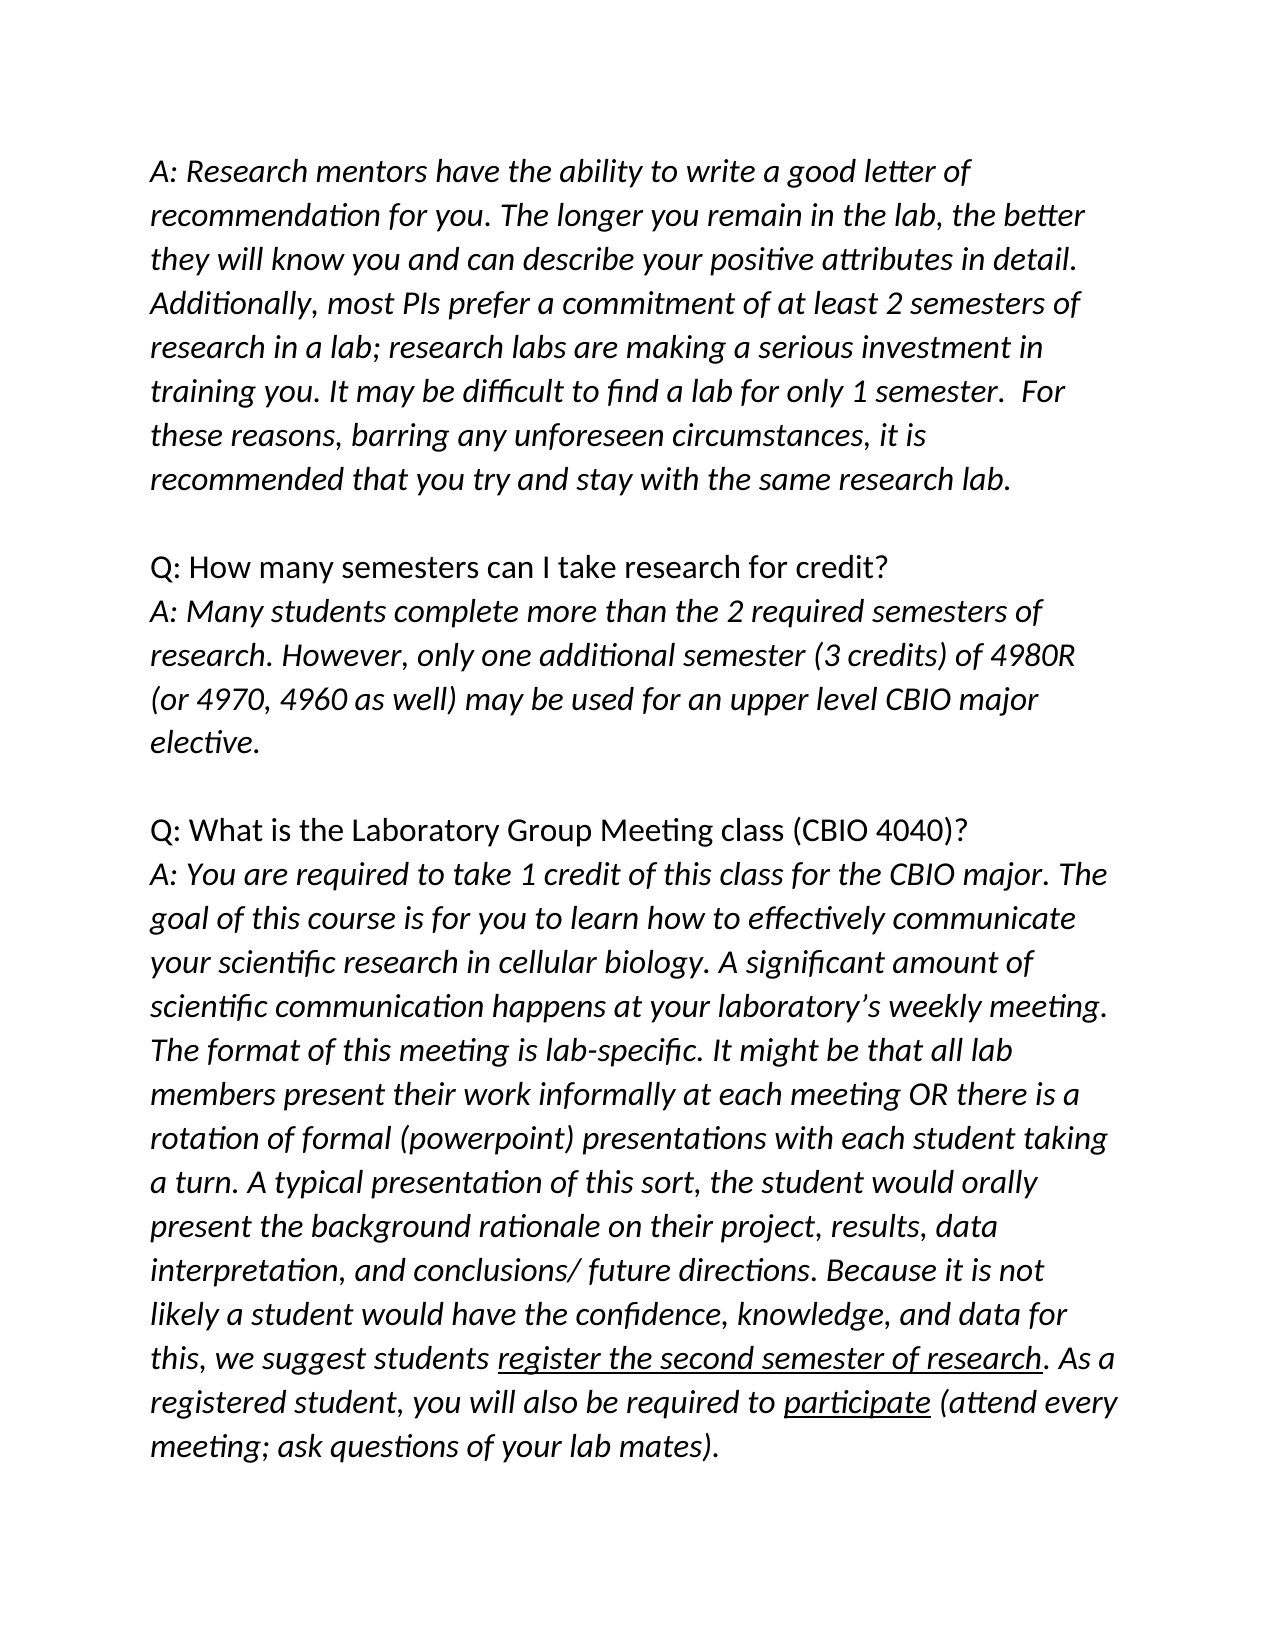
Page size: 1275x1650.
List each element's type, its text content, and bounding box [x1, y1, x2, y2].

text A: You are required to take 1 credit of this class for the CBIO major. The goal of this course is for you to learn how to effectively communicate your scientific research in cellular biology. A significant amount of scientific communication happens at your laboratory’s weekly meeting. The format of this meeting is lab-specific. It might be that all lab members present their work informally at each meeting OR there is a rotation of formal (powerpoint) presentations with each student taking a turn. A typical presentation of this sort, the student would orally present the background rationale on their project, results, data interpretation, and conclusions/ future directions. Because it is not likely a student would have the confidence, knowledge, and data for this, we suggest students register the second semester of research. As a registered student, you will also be required to participate (attend every meeting; ask questions of your lab mates). [150, 853, 1125, 1466]
text Q: How many semesters can I take research for credit? [150, 546, 1125, 586]
text A: Research mentors have the ability to write a good letter of recommendation for you. The longer you remain in the lab, the better they will know you and can describe your positive attributes in detail. Additionally, most PIs prefer a commitment of at least 2 semesters of research in a lab; research labs are making a serious investment in training you. It may be difficult to find a lab for only 1 semester. For these reasons, barring any unforeseen circumstances, it is recommended that you try and stay with the same research lab. [150, 150, 1125, 498]
text A: Many students complete more than the 2 required semesters of research. However, only one additional semester (3 credits) of 4980R (or 4970, 4960 as well) may be used for an upper level CBIO major elective. [150, 589, 1125, 762]
text Q: What is the Laboratory Group Meeting class (CBIO 4040)? [150, 809, 1125, 850]
